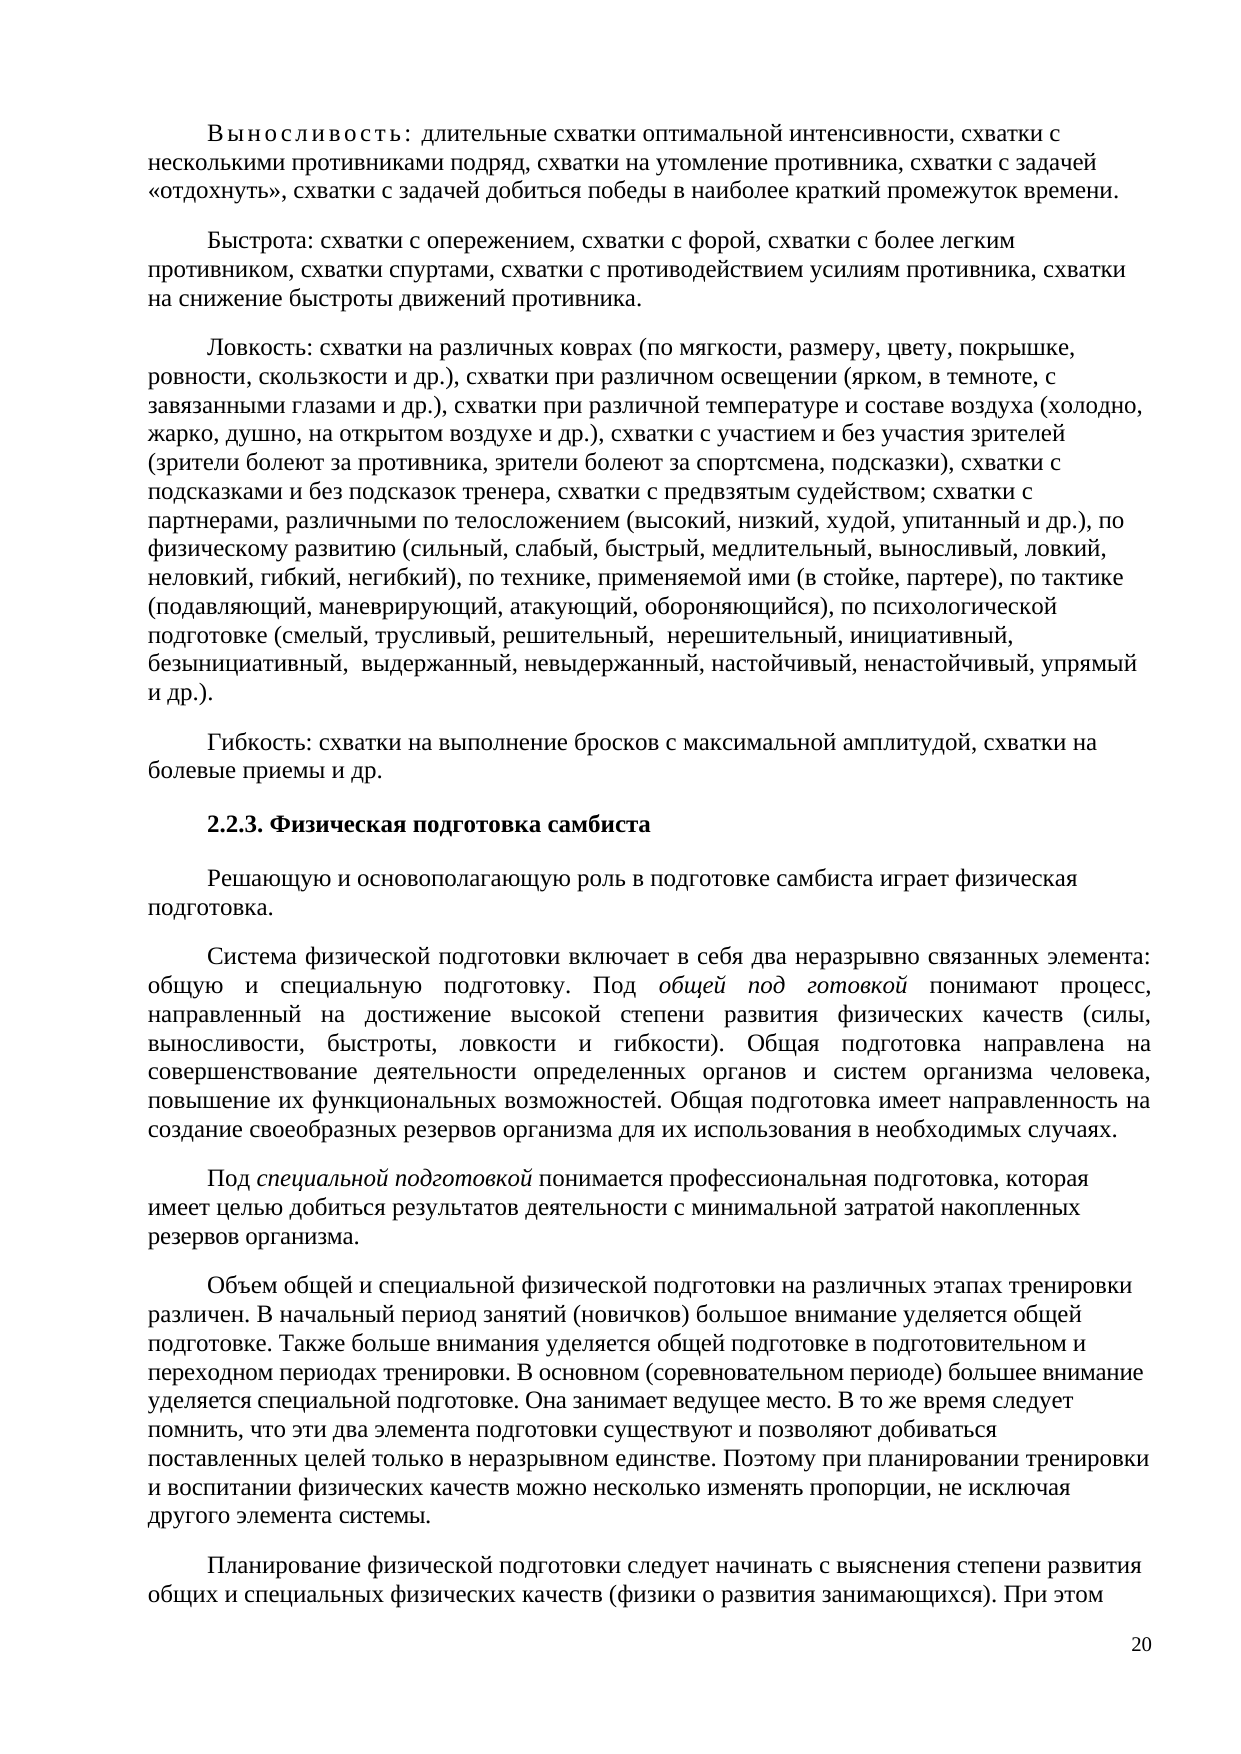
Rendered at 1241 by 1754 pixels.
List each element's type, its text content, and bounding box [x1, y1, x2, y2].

text Система физической подготовки включает в себя два неразрывно связанных элемента: общую и специальную подготовку. Под общей под готовкой понимают процесс, направленный на достижение высокой степени развития физических качеств (силы, выносливости, быстроты, ловкости и гибкости). Общая подготовка направлена на совершенствование деятельности определенных органов и систем организма человека, повышение их функциональных возможностей. Общая подготовка имеет направленность на создание своеобразных резервов организма для их использования в необходимых случаях. [148, 941, 1152, 1143]
text 2.2.3. Физическая подготовка самбиста [148, 809, 1152, 838]
text Гибкость: схватки на выполнение бросков с максимальной амплитудой, схватки на болевые приемы и др. [148, 727, 1152, 784]
text Решающую и основополагающую роль в подготовке самбиста играет физическая подготовка. [148, 863, 1152, 921]
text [148, 1550, 1152, 1608]
text Под специальной подготовкой понимается профессиональная подготовка, которая имеет целью добиться результатов деятельности с минимальной затратой накопленных резервов организма. [148, 1163, 1152, 1250]
text Выносливость: длительные схватки оптимальной интенсивности, схватки с несколькими противниками подряд, схватки на утомление противника, схватки с задачей «отдохнуть», схватки с задачей добиться победы в наиболее краткий промежуток времени. [148, 118, 1152, 204]
text Ловкость: схватки на различных коврах (по мягкости, размеру, цвету, покрышке, ровности, скользкости и др.), схватки при различном освещении (ярком, в темноте, с завязанными глазами и др.), схватки при различной температуре и составе воздуха (холодно, жарко, душно, на открытом воздухе и др.), схватки с участием и без участия зрителей (зрители болеют за противника, зрители болеют за спортсмена, подсказки), схватки с подсказками и без подсказок тренера, схватки с предвзятым судейством; схватки с партнерами, различными по телосложением (высокий, низкий, худой, упитанный и др.), по физическому развитию (сильный, слабый, быстрый, медлительный, выносливый, ловкий, неловкий, гибкий, негибкий), по технике, применяемой ими (в стойке, партере), по тактике (подавляющий, маневрирующий, атакующий, обороняющийся), по психологической подготовке (смелый, трусливый, решительный, нерешительный, инициативный, безынициативный, выдержанный, невыдержанный, настойчивый, ненастойчивый, упрямый и др.). [148, 332, 1152, 706]
text Объем общей и специальной физической подготовки на различных этапах тренировки различен. В начальный период занятий (новичков) большое внимание уделяется общей подготовке. Также больше внимания уделяется общей подготовке в подготовительном и переходном периодах тренировки. В основном (соревновательном периоде) большее внимание уделяется специальной подготовке. Она занимает ведущее место. В то же время следует помнить, что эти два элемента подготовки существуют и позволяют добиваться поставленных целей только в неразрывном единстве. Поэтому при планировании тренировки и воспитании физических качеств можно несколько изменять пропорции, не исключая другого элемента системы. [148, 1271, 1152, 1529]
text Быстрота: схватки с опережением, схватки с форой, схватки с более легким противником, схватки спуртами, схватки с противодействием усилиям противника, схватки на снижение быстроты движений противника. [148, 225, 1152, 311]
